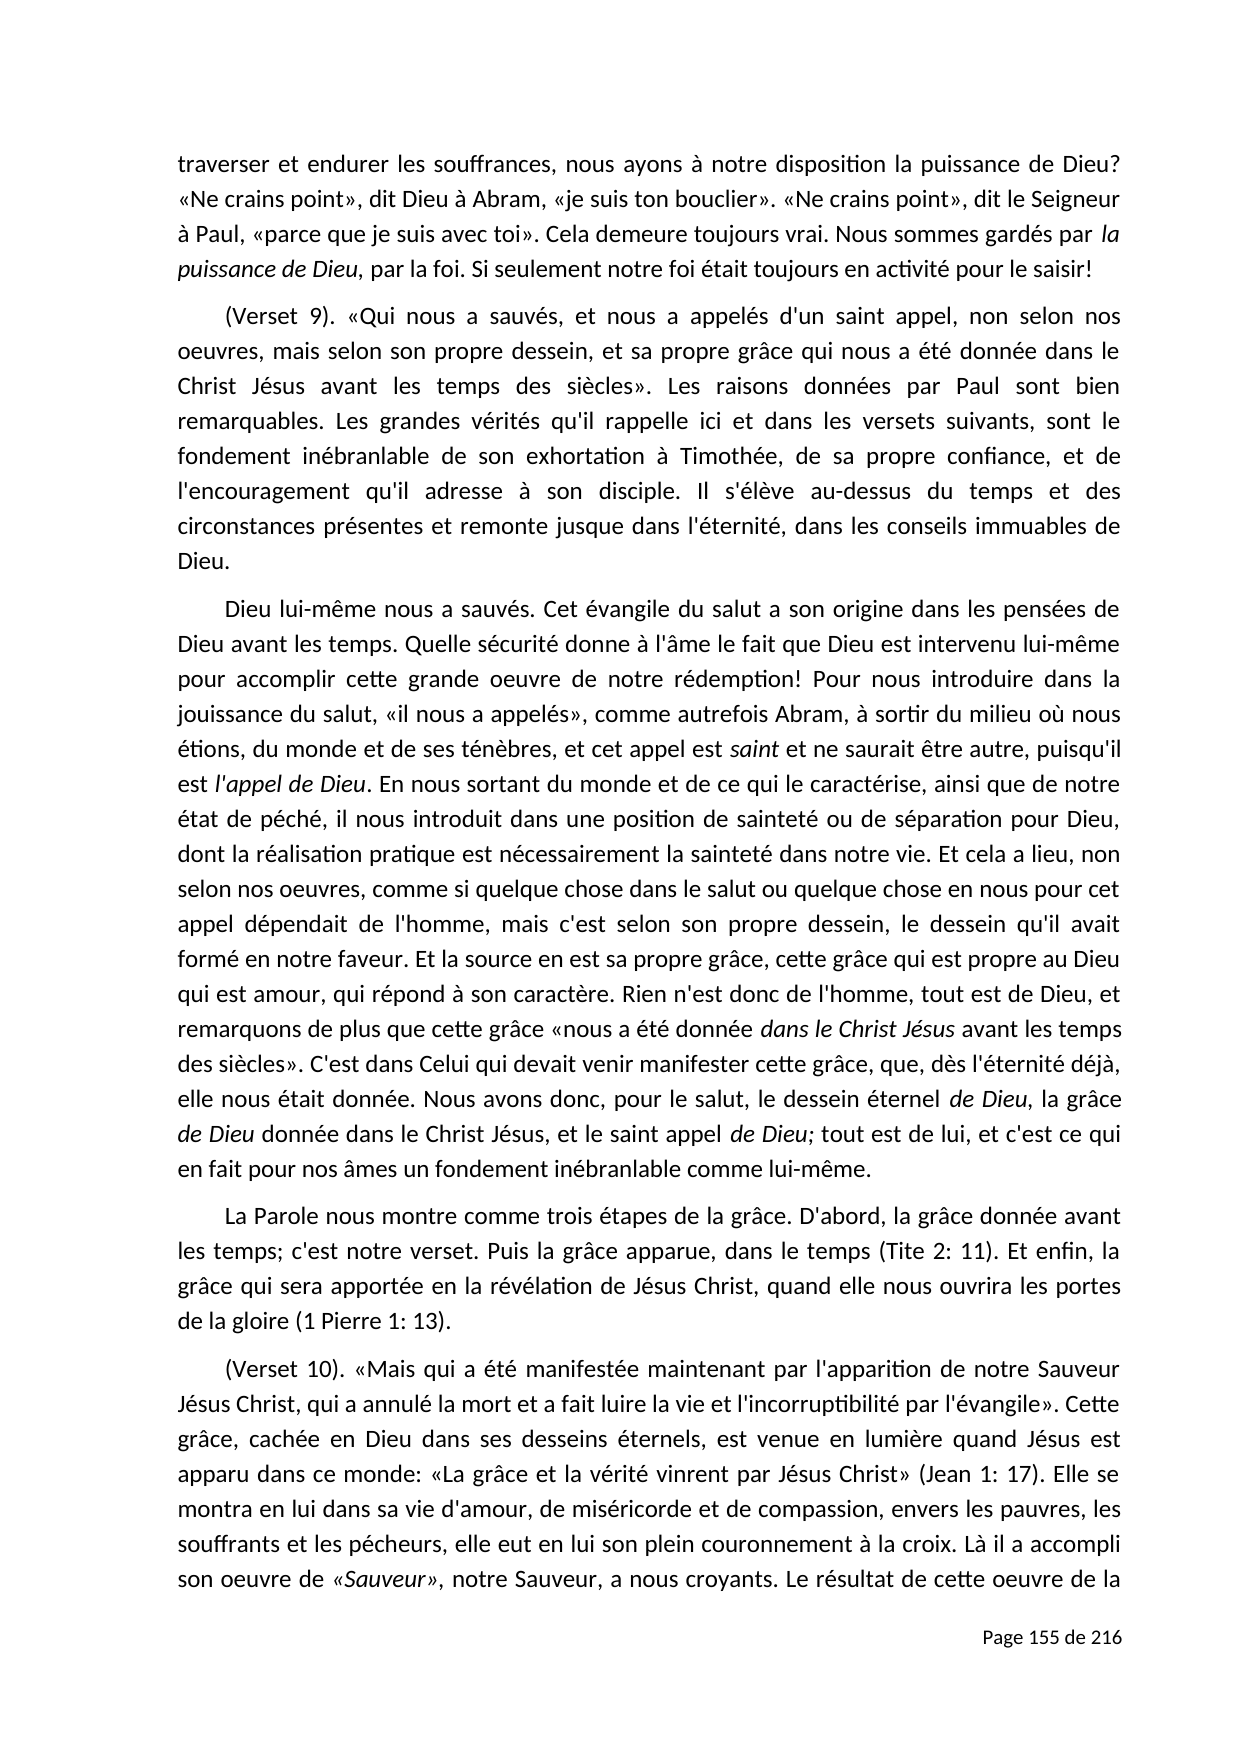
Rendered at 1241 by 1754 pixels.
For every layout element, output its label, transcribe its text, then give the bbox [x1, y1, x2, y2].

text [177, 148, 1122, 283]
text Dieu lui-même nous a sauvés. Cet évangile du salut a son origine dans les pensées de Dieu avant les temps. Quelle sécurité donne à l'âme le fait que Dieu est intervenu lui-même pour accomplir cette grande oeuvre de notre rédemption! Pour nous introduire dans la jouissance du salut, «il nous a appelés», comme autrefois Abram, à sortir du milieu où nous étions, du monde et de ses ténèbres, et cet appel est saint et ne saurait être autre, puisqu'il est l'appel de Dieu. En nous sortant du monde et de ce qui le caractérise, ainsi que de notre état de péché, il nous introduit dans une position de sainteté ou de séparation pour Dieu, dont la réalisation pratique est nécessairement la sainteté dans notre vie. Et cela a lieu, non selon nos oeuvres, comme si quelque chose dans le salut ou quelque chose en nous pour cet appel dépendait de l'homme, mais c'est selon son propre dessein, le dessein qu'il avait formé en notre faveur. Et la source en est sa propre grâce, cette grâce qui est propre au Dieu qui est amour, qui répond à son caractère. Rien n'est donc de l'homme, tout est de Dieu, et remarquons de plus que cette grâce «nous a été donnée dans le Christ Jésus avant les temps des siècles». C'est dans Celui qui devait venir manifester cette grâce, que, dès l'éternité déjà, elle nous était donnée. Nous avons donc, pour le salut, le dessein éternel de Dieu, la grâce de Dieu donnée dans le Christ Jésus, et le saint appel de Dieu; tout est de lui, et c'est ce qui en fait pour nos âmes un fondement inébranlable comme lui-même. [177, 593, 1122, 1183]
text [177, 1353, 1122, 1593]
text La Parole nous montre comme trois étapes de la grâce. D'abord, la grâce donnée avant les temps; c'est notre verset. Puis la grâce apparue, dans le temps (Tite 2: 11). Et enfin, la grâce qui sera apportée en la révélation de Jésus Christ, quand elle nous ouvrira les portes de la gloire (1 Pierre 1: 13). [177, 1200, 1122, 1336]
text (Verset 9). «Qui nous a sauvés, et nous a appelés d'un saint appel, non selon nos oeuvres, mais selon son propre dessein, et sa propre grâce qui nous a été donnée dans le Christ Jésus avant les temps des siècles». Les raisons données par Paul sont bien remarquables. Les grandes vérités qu'il rappelle ici et dans les versets suivants, sont le fondement inébranlable de son exhortation à Timothée, de sa propre confiance, et de l'encouragement qu'il adresse à son disciple. Il s'élève au-dessus du temps et des circonstances présentes et remonte jusque dans l'éternité, dans les conseils immuables de Dieu. [177, 300, 1122, 576]
